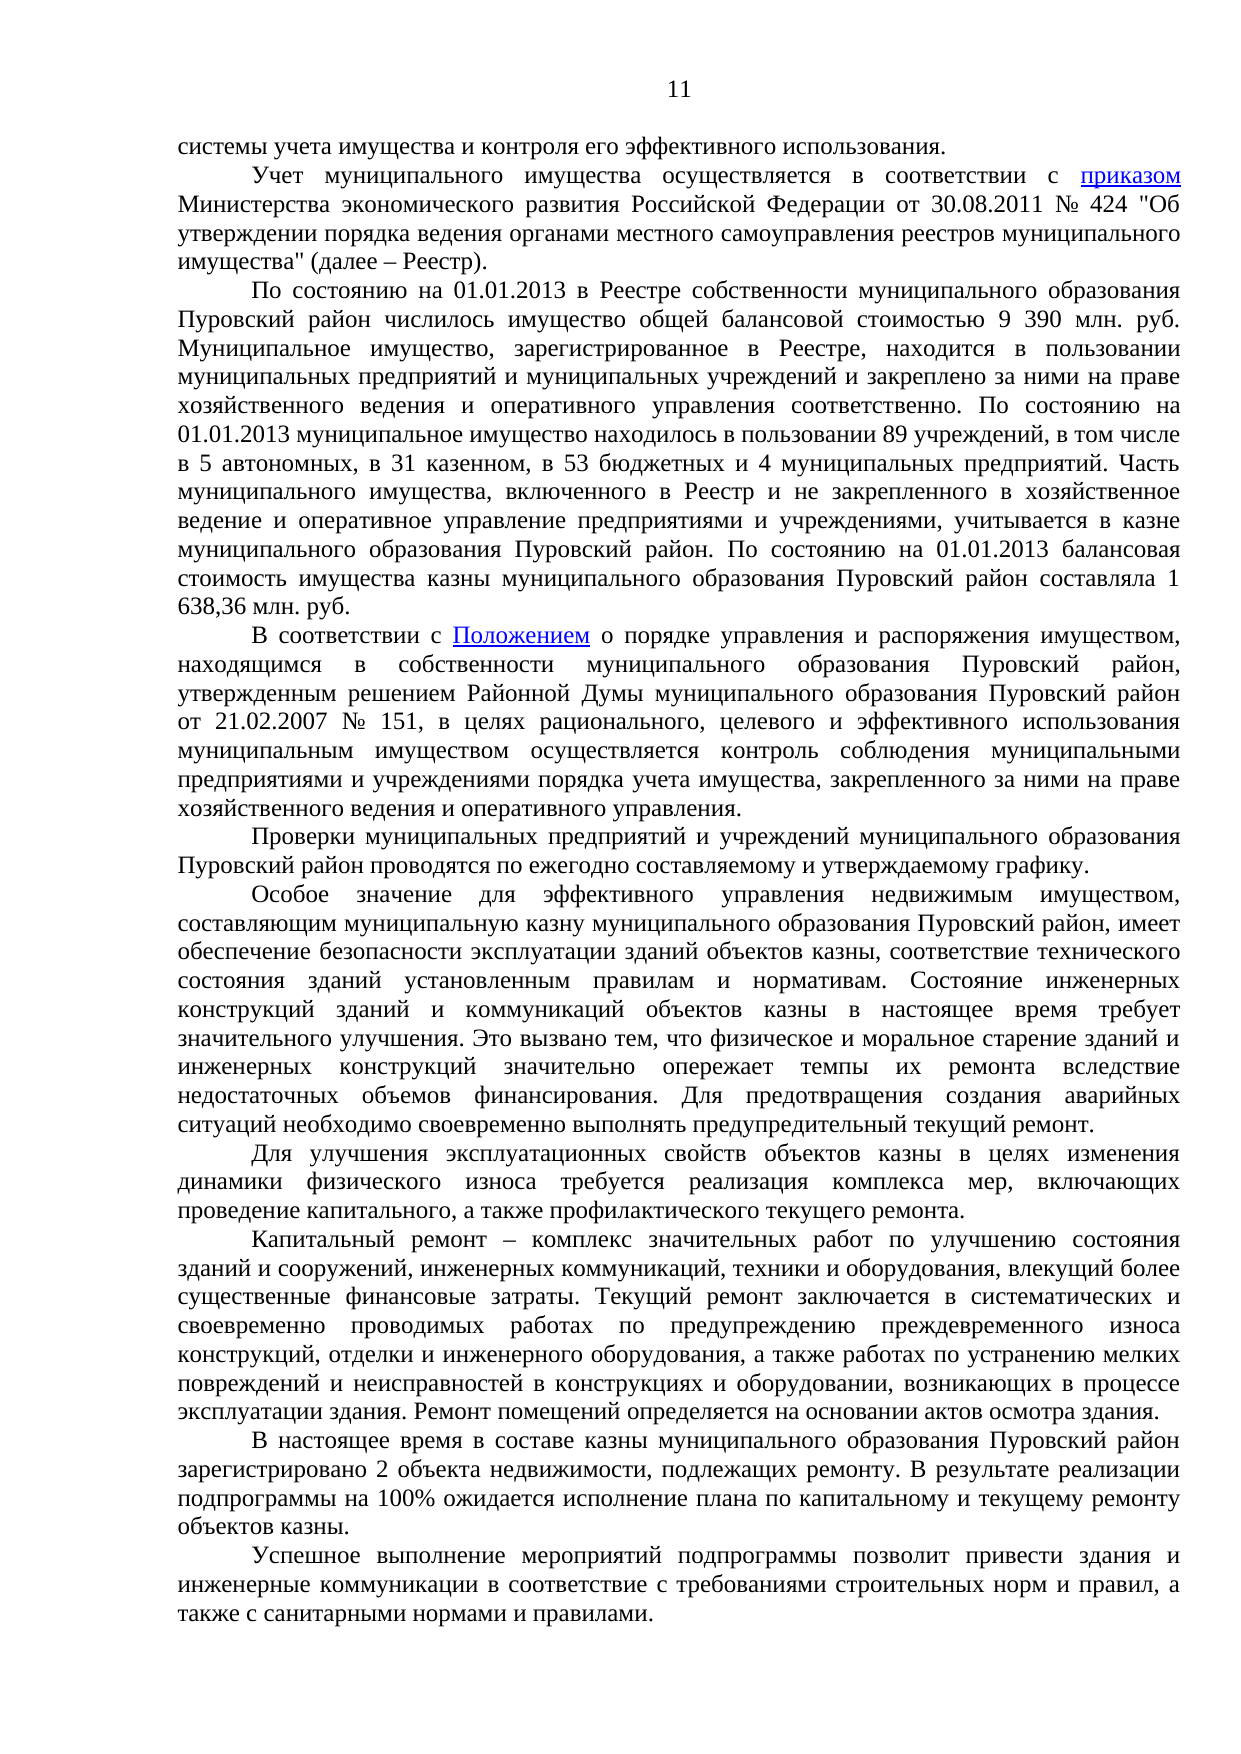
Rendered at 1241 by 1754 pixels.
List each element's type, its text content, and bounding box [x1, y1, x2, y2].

text Проверки муниципальных предприятий и учреждений муниципального образования Пуровский район проводятся по ежегодно составляемому и утверждаемому графику. [177, 821, 1181, 879]
text В соответствии с Положением о порядке управления и распоряжения имуществом, находящимся в собственности муниципального образования Пуровский район, утвержденным решением Районной Думы муниципального образования Пуровский район от 21.02.2007 № 151, в целях рационального, целевого и эффективного использования муниципальным имуществом осуществляется контроль соблюдения муниципальными предприятиями и учреждениями порядка учета имущества, закрепленного за ними на праве хозяйственного ведения и оперативного управления. [177, 620, 1181, 821]
text Капитальный ремонт – комплекс значительных работ по улучшению состояния зданий и сооружений, инженерных коммуникаций, техники и оборудования, влекущий более существенные финансовые затраты. Текущий ремонт заключается в систематических и своевременно проводимых работах по предупреждению преждевременного износа конструкций, отделки и инженерного оборудования, а также работах по устранению мелких повреждений и неисправностей в конструкциях и оборудовании, возникающих в процессе эксплуатации здания. Ремонт помещений определяется на основании актов осмотра здания. [177, 1224, 1181, 1425]
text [177, 131, 1181, 160]
text Для улучшения эксплуатационных свойств объектов казны в целях изменения динамики физического износа требуется реализация комплекса мер, включающих проведение капитального, а также профилактического текущего ремонта. [177, 1138, 1181, 1224]
text В настоящее время в составе казны муниципального образования Пуровский район зарегистрировано 2 объекта недвижимости, подлежащих ремонту. В результате реализации подпрограммы на 100% ожидается исполнение плана по капитальному и текущему ремонту объектов казны. [177, 1425, 1181, 1540]
text По состоянию на 01.01.2013 в Реестре собственности муниципального образования Пуровский район числилось имущество общей балансовой стоимостью 9 390 млн. руб. Муниципальное имущество, зарегистрированное в Реестре, находится в пользовании муниципальных предприятий и муниципальных учреждений и закреплено за ними на праве хозяйственного ведения и оперативного управления соответственно. По состоянию на 01.01.2013 муниципальное имущество находилось в пользовании 89 учреждений, в том числе в 5 автономных, в 31 казенном, в 53 бюджетных и 4 муниципальных предприятий. Часть муниципального имущества, включенного в Реестр и не закрепленного в хозяйственное ведение и оперативное управление предприятиями и учреждениями, учитывается в казне муниципального образования Пуровский район. По состоянию на 01.01.2013 балансовая стоимость имущества казны муниципального образования Пуровский район составляла 1 638,36 млн. руб. [177, 275, 1181, 620]
text Успешное выполнение мероприятий подпрограммы позволит привести здания и инженерные коммуникации в соответствие с требованиями строительных норм и правил, а также с санитарными нормами и правилами. [177, 1540, 1181, 1626]
text Особое значение для эффективного управления недвижимым имуществом, составляющим муниципальную казну муниципального образования Пуровский район, имеет обеспечение безопасности эксплуатации зданий объектов казны, соответствие технического состояния зданий установленным правилам и нормативам. Состояние инженерных конструкций зданий и коммуникаций объектов казны в настоящее время требует значительного улучшения. Это вызвано тем, что физическое и моральное старение зданий и инженерных конструкций значительно опережает темпы их ремонта вследствие недостаточных объемов финансирования. Для предотвращения создания аварийных ситуаций необходимо своевременно выполнять предупредительный текущий ремонт. [177, 879, 1181, 1138]
text Учет муниципального имущества осуществляется в соответствии с приказом Министерства экономического развития Российской Федерации от 30.08.2011 № 424 "Об утверждении порядка ведения органами местного самоуправления реестров муниципального имущества" (далее – Реестр). [177, 160, 1181, 275]
